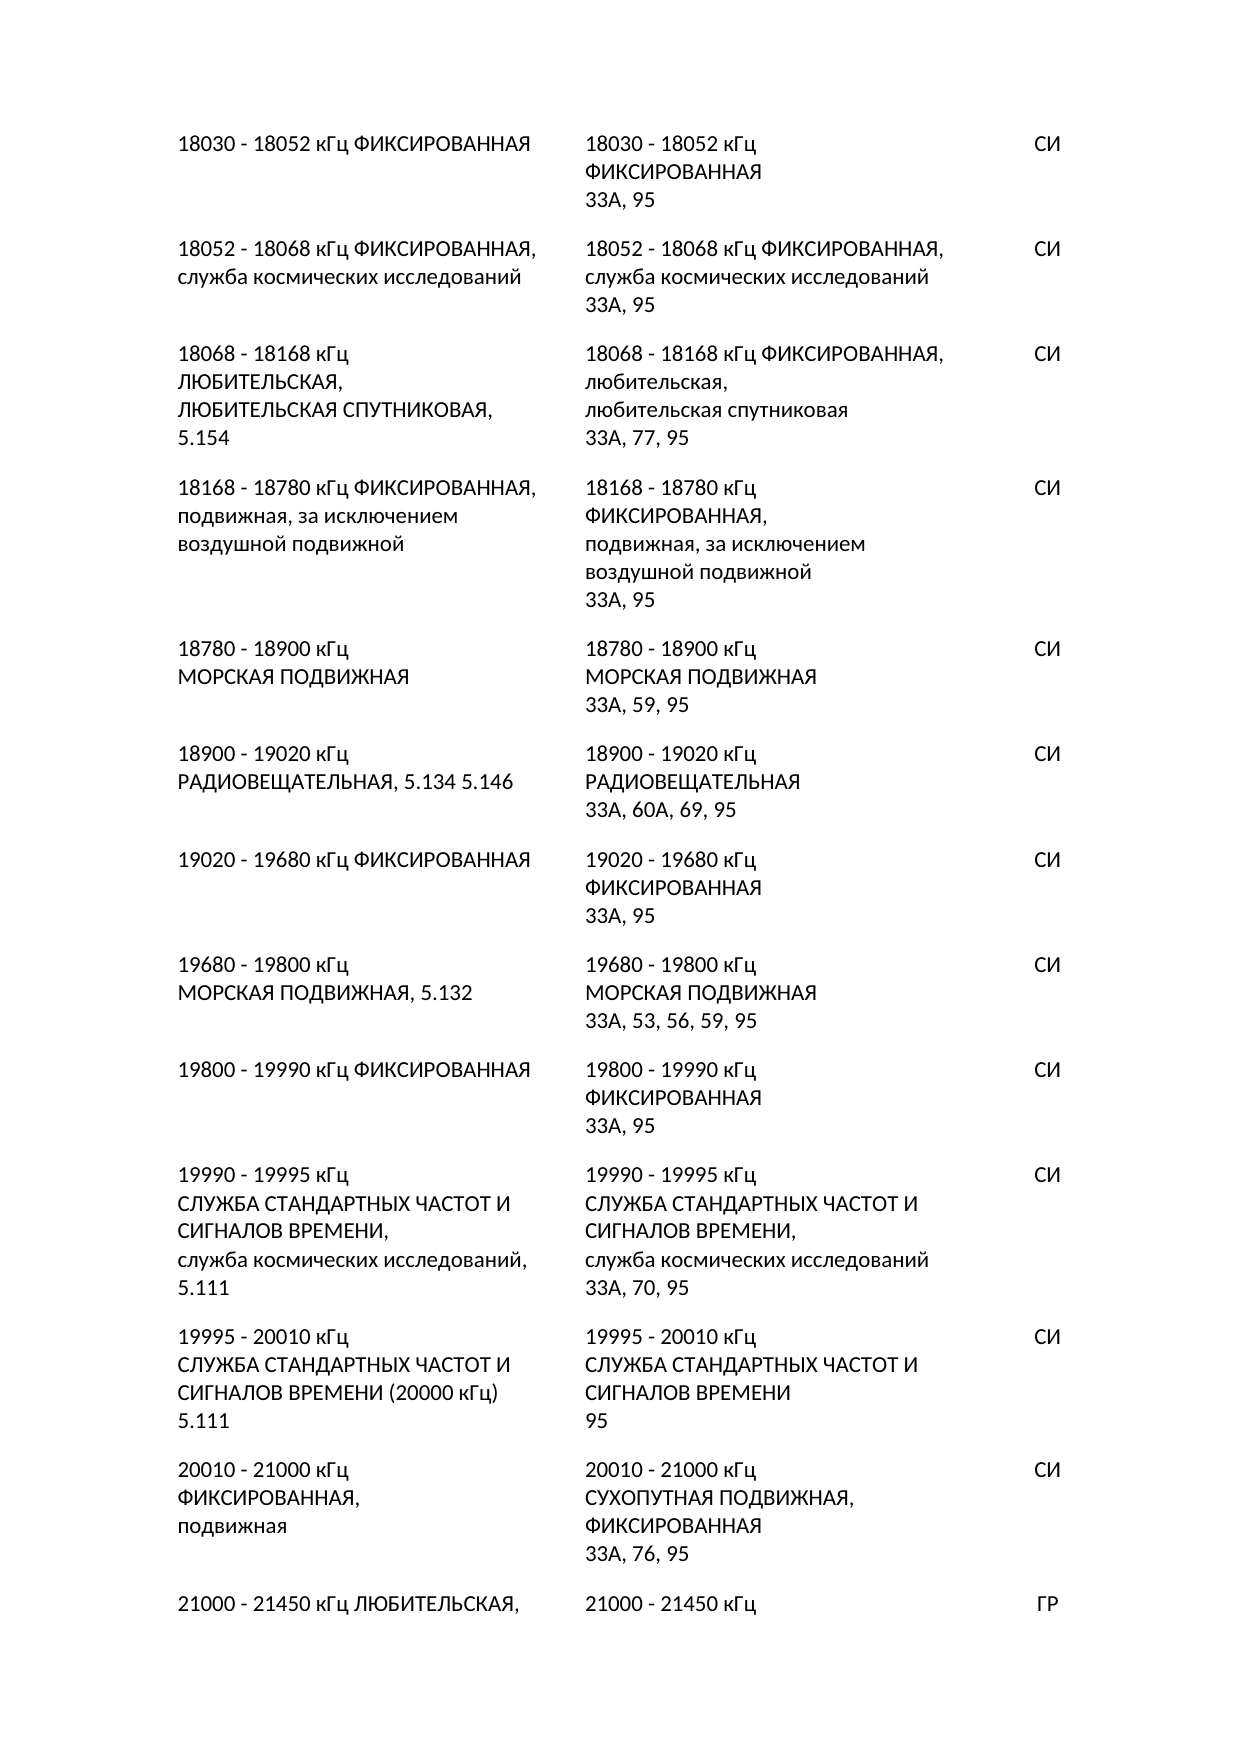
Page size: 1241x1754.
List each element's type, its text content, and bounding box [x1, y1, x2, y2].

table_cell СИ [980, 834, 1116, 939]
table_cell 18068 - 18168 кГц ФИКСИРОВАННАЯ, любительская, любительская спутниковая 33A, 77, 95 [578, 329, 980, 462]
table_cell СИ [980, 1045, 1116, 1150]
table_cell 18052 - 18068 кГц ФИКСИРОВАННАЯ, служба космических исследований 33A, 95 [578, 224, 980, 329]
table_cell 18168 - 18780 кГц ФИКСИРОВАННАЯ, подвижная, за исключением воздушной подвижной [171, 462, 578, 623]
table_cell 18900 - 19020 кГц РАДИОВЕЩАТЕЛЬНАЯ 33A, 60A, 69, 95 [578, 729, 980, 834]
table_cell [171, 1578, 578, 1627]
table_cell 19995 - 20010 кГц СЛУЖБА СТАНДАРТНЫХ ЧАСТОТ И СИГНАЛОВ ВРЕМЕНИ (20000 кГц) 5.111 [171, 1311, 578, 1445]
table_cell 18030 - 18052 кГц ФИКСИРОВАННАЯ 33A, 95 [578, 118, 980, 223]
table_cell 18052 - 18068 кГц ФИКСИРОВАННАЯ, служба космических исследований [171, 224, 578, 329]
table_cell СИ [980, 118, 1116, 223]
table_cell 19020 - 19680 кГц ФИКСИРОВАННАЯ 33A, 95 [578, 834, 980, 939]
table_cell СИ [980, 939, 1116, 1045]
table_cell ГР [980, 1578, 1116, 1627]
table_cell 18780 - 18900 кГц МОРСКАЯ ПОДВИЖНАЯ 33A, 59, 95 [578, 624, 980, 729]
table_cell 19680 - 19800 кГц МОРСКАЯ ПОДВИЖНАЯ 33A, 53, 56, 59, 95 [578, 939, 980, 1045]
table_cell 19800 - 19990 кГц ФИКСИРОВАННАЯ [171, 1045, 578, 1150]
table_cell СИ [980, 462, 1116, 623]
table_cell 18900 - 19020 кГц РАДИОВЕЩАТЕЛЬНАЯ, 5.134 5.146 [171, 729, 578, 834]
table_cell 18068 - 18168 кГц ЛЮБИТЕЛЬСКАЯ, ЛЮБИТЕЛЬСКАЯ СПУТНИКОВАЯ, 5.154 [171, 329, 578, 462]
table_cell 20010 - 21000 кГц СУХОПУТНАЯ ПОДВИЖНАЯ, ФИКСИРОВАННАЯ 33A, 76, 95 [578, 1445, 980, 1578]
table_cell 19020 - 19680 кГц ФИКСИРОВАННАЯ [171, 834, 578, 939]
table_cell СИ [980, 729, 1116, 834]
table_cell 19990 - 19995 кГц СЛУЖБА СТАНДАРТНЫХ ЧАСТОТ И СИГНАЛОВ ВРЕМЕНИ, служба космических исследований 33A, 70, 95 [578, 1150, 980, 1311]
table_cell СИ [980, 1150, 1116, 1311]
table_cell СИ [980, 624, 1116, 729]
table_cell 18030 - 18052 кГц ФИКСИРОВАННАЯ [171, 118, 578, 223]
table_cell СИ [980, 1311, 1116, 1445]
table_cell 19990 - 19995 кГц СЛУЖБА СТАНДАРТНЫХ ЧАСТОТ И СИГНАЛОВ ВРЕМЕНИ, служба космических исследований, 5.111 [171, 1150, 578, 1311]
table_cell 19680 - 19800 кГц МОРСКАЯ ПОДВИЖНАЯ, 5.132 [171, 939, 578, 1045]
table_cell СИ [980, 329, 1116, 462]
table_cell 20010 - 21000 кГц ФИКСИРОВАННАЯ, подвижная [171, 1445, 578, 1578]
table_cell 18780 - 18900 кГц МОРСКАЯ ПОДВИЖНАЯ [171, 624, 578, 729]
table_cell 19800 - 19990 кГц ФИКСИРОВАННАЯ 33A, 95 [578, 1045, 980, 1150]
table_cell 19995 - 20010 кГц СЛУЖБА СТАНДАРТНЫХ ЧАСТОТ И СИГНАЛОВ ВРЕМЕНИ 95 [578, 1311, 980, 1445]
table_cell СИ [980, 1445, 1116, 1578]
table_cell 18168 - 18780 кГц ФИКСИРОВАННАЯ, подвижная, за исключением воздушной подвижной 33A, 95 [578, 462, 980, 623]
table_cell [578, 1578, 980, 1627]
table_cell СИ [980, 224, 1116, 329]
